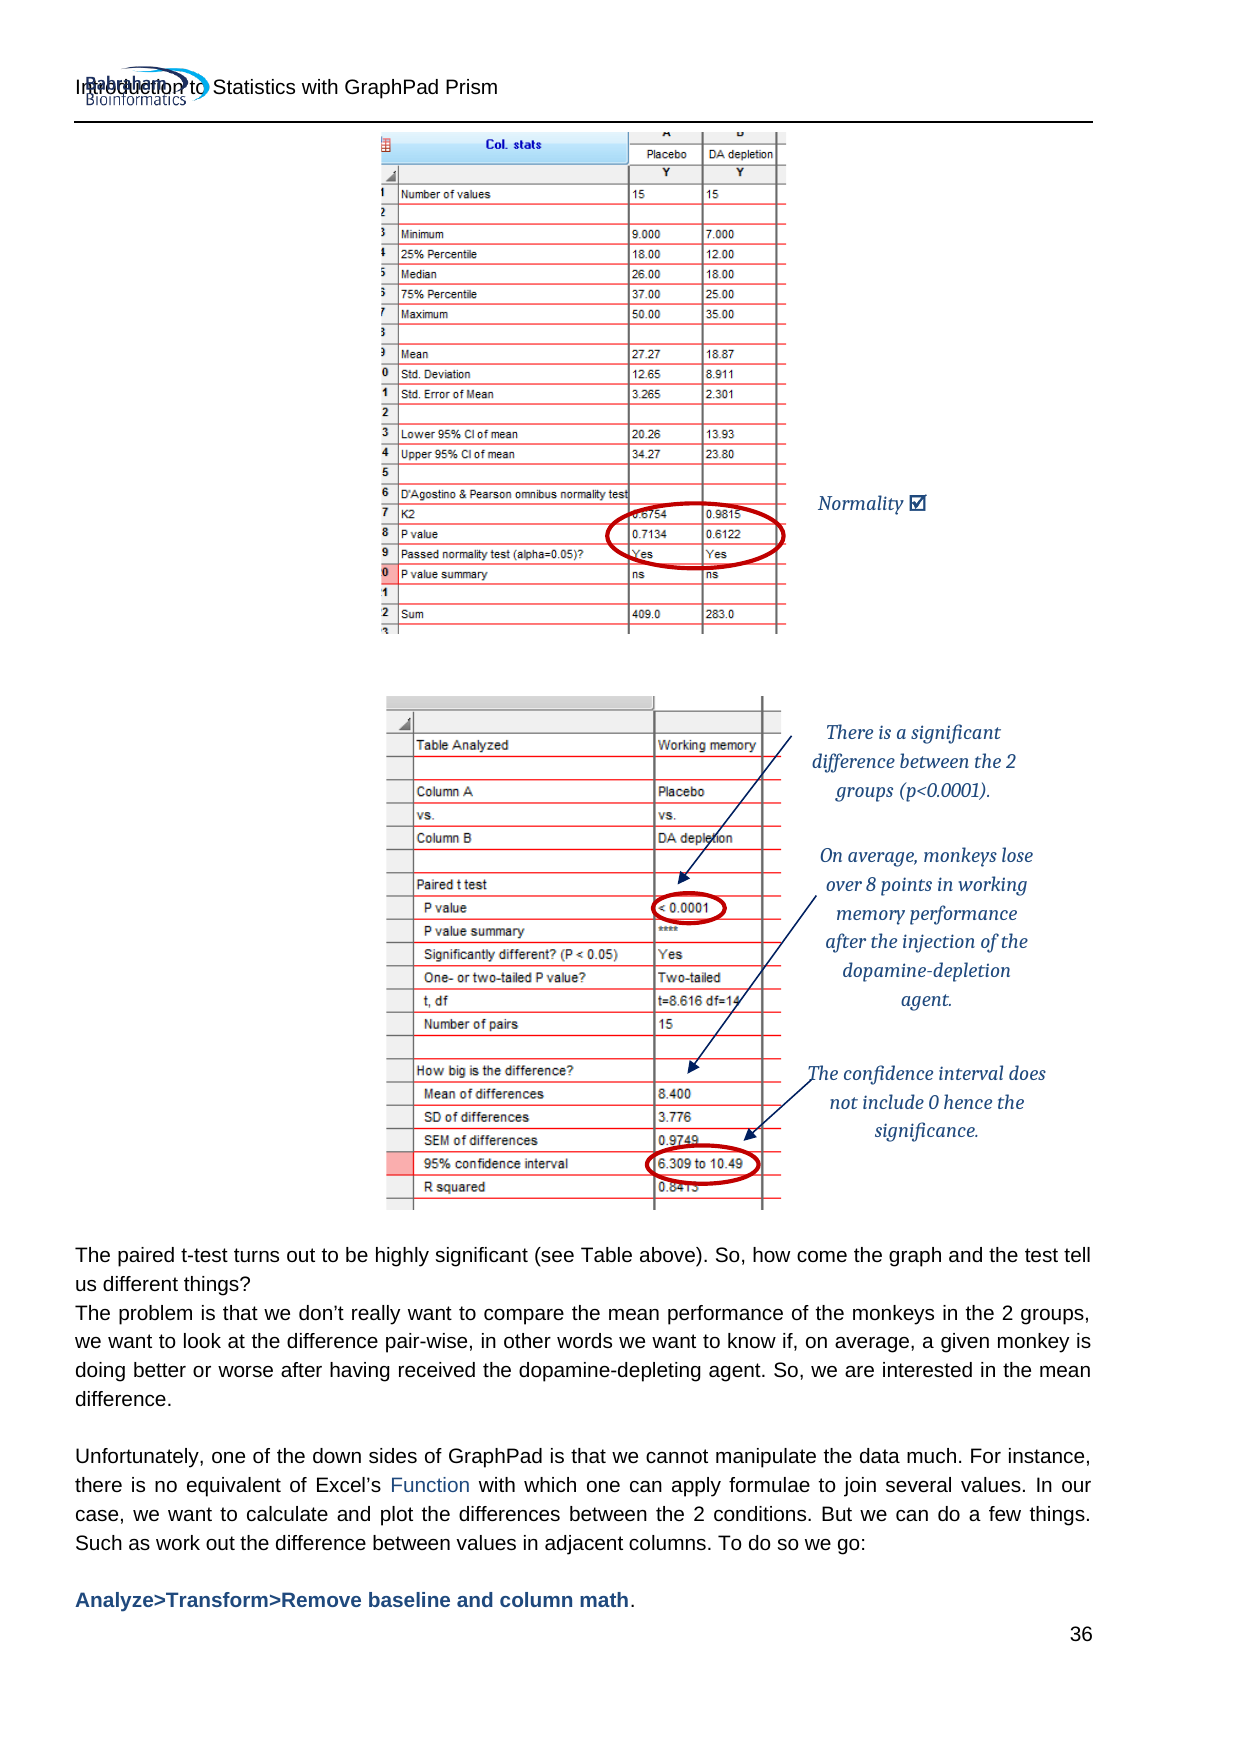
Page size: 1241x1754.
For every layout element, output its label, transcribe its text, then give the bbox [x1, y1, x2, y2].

text Analyze>Transform>Remove baseline and column math. [75, 1588, 1092, 1612]
text The problem is that we don’t really want to compare the mean performance of the monkeys in the 2 groups, we want to look at the difference pair-wise, in other words we want to know if, on average, a given monkey is doing better or worse after having received the dopamine-depleting agent. So, we are interested in the mean difference. [75, 1301, 1092, 1411]
text Unfortunately, one of the down sides of GraphPad is that we cannot manipulate the data much. For instance, there is no equivalent of Excel’s Function with which one can apply formulae to join several values. In our case, we want to calculate and plot the differences between the 2 conditions. But we can do a few things. Such as work out the difference between values in adjacent columns. To do so we go: [75, 1444, 1092, 1554]
picture [78, 62, 212, 110]
picture [381, 132, 787, 634]
text The paired t-test turns out to be highly significant (see Table above). So, how come the graph and the test tell us different things? [75, 1243, 1092, 1296]
picture [386, 696, 782, 1210]
